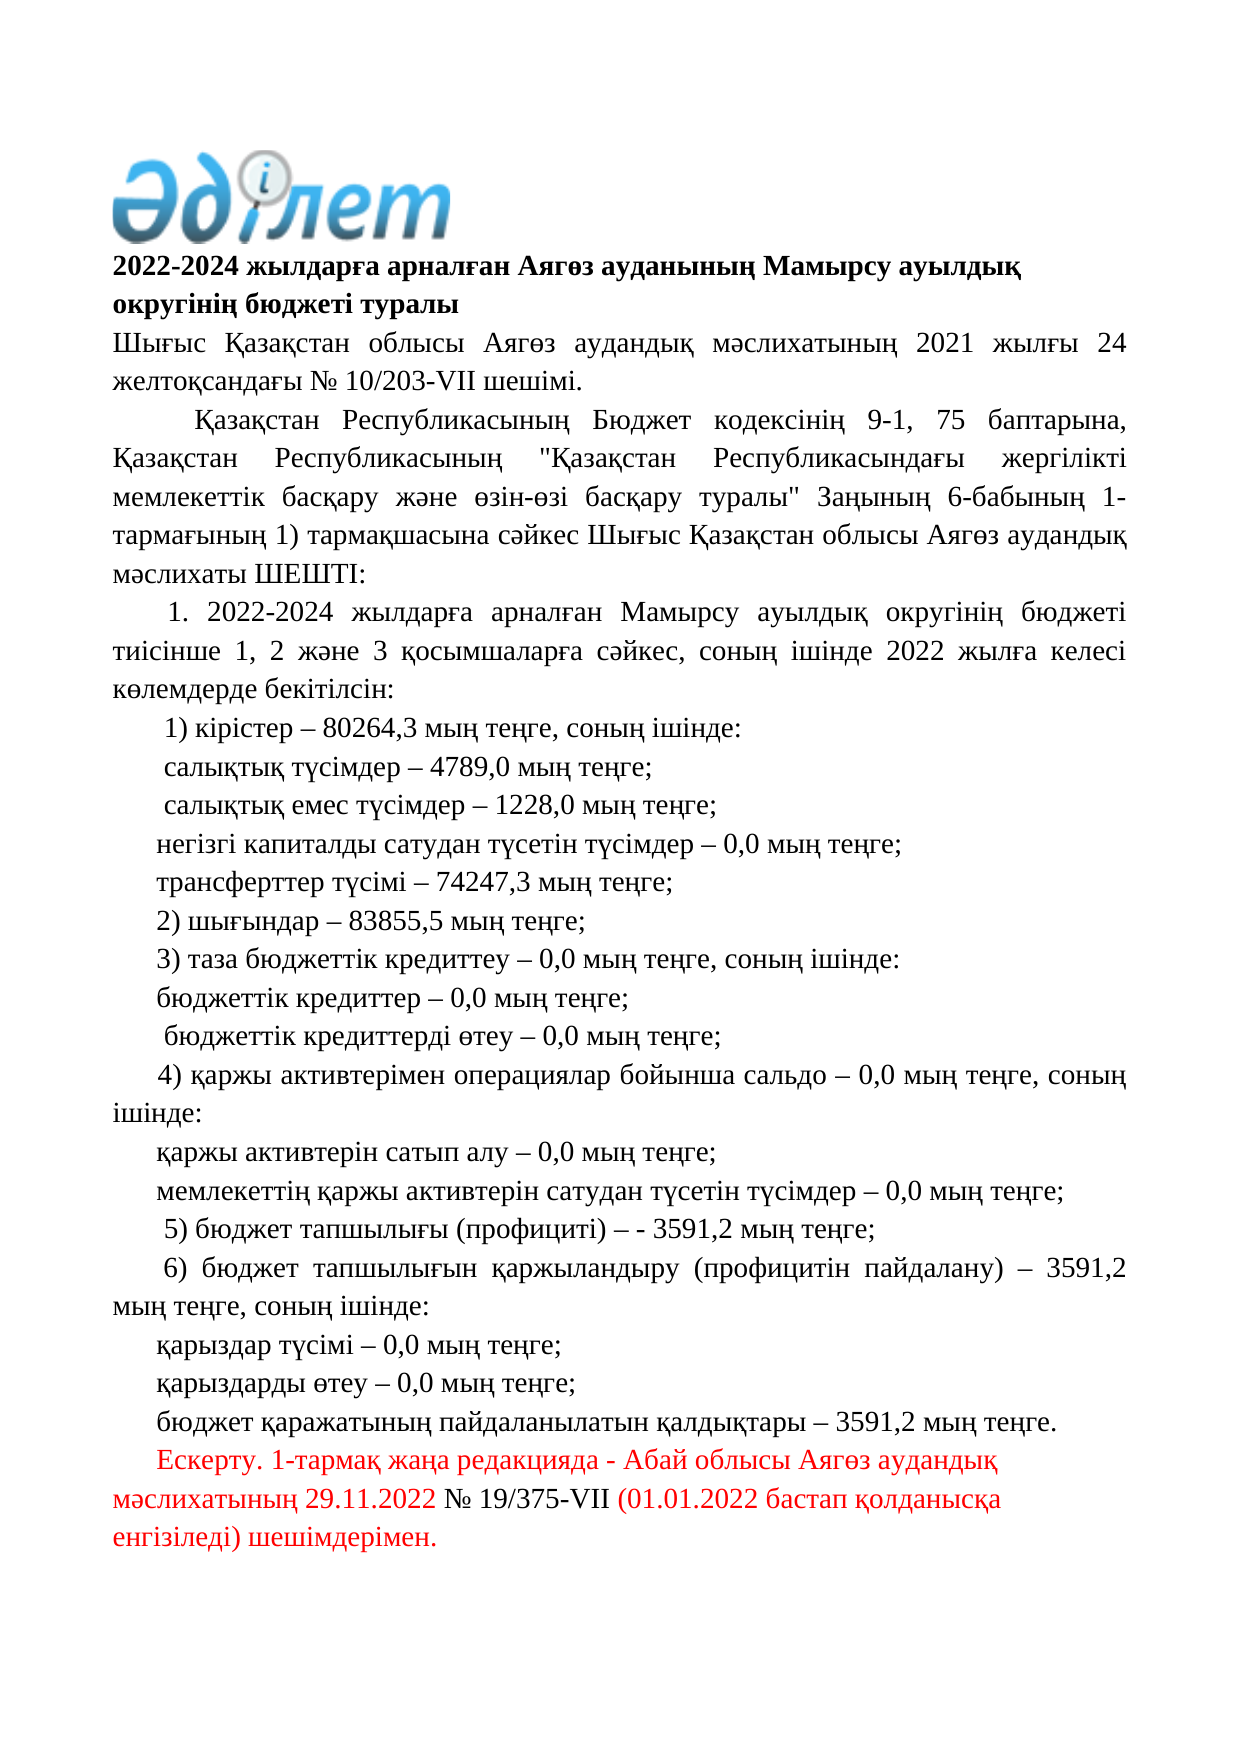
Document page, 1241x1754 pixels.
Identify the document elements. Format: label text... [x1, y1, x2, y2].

text Шығыс Қазақстан облысы Аягөз аудандық мәслихатының 2021 жылғы 24 желтоқсандағы № 10/203-VII шешімі. [112, 325, 1128, 397]
text бюджет қаражатының пайдаланылатын қалдықтары – 3591,2 мың теңге. [112, 1404, 1128, 1437]
text салықтық түсімдер – 4789,0 мың теңге; [112, 749, 1128, 782]
text трансферттер түсімі – 74247,3 мың теңге; [112, 864, 1128, 898]
picture [112, 150, 451, 244]
text мемлекеттің қаржы активтерін сатудан түсетін түсімдер – 0,0 мың теңге; [112, 1173, 1128, 1206]
text Ескерту. 1-тармақ жаңа редакцияда - Абай облысы Аягөз аудандық мәслихатының 29.11.2022 № 19/375-VII (01.01.2022 бастап қолданысқа енгізіледі) шешімдерімен. [112, 1442, 1128, 1583]
text 3) таза бюджеттік кредиттеу – 0,0 мың теңге, соның ішінде: [112, 941, 1128, 975]
text 2) шығындар – 83855,5 мың теңге; [112, 903, 1128, 936]
text қарыздар түсімі – 0,0 мың теңге; [112, 1327, 1128, 1360]
text 1) кірістер – 80264,3 мың теңге, соның ішінде: [112, 710, 1128, 744]
text салықтық емес түсімдер – 1228,0 мың теңге; [112, 787, 1128, 821]
text 6) бюджет тапшылығын қаржыландыру (профицитін пайдалану) – 3591,2 мың теңге, соның ішінде: [112, 1250, 1128, 1322]
text 5) бюджет тапшылығы (профициті) – - 3591,2 мың теңге; [112, 1211, 1128, 1245]
text 2022-2024 жылдарға арналған Аягөз ауданының Мамырсу ауылдық округінің бюджеті туралы [112, 248, 1128, 320]
text Қазақстан Республикасының Бюджет кодексінің 9-1, 75 баптарына, Қазақстан Республикасының "Қазақстан Республикасындағы жергілікті мемлекеттік басқару және өзін-өзі басқару туралы" Заңының 6-бабының 1-тармағының 1) тармақшасына сәйкес Шығыс Қазақстан облысы Аягөз аудандық мәслихаты ШЕШТІ: [112, 402, 1128, 589]
text негізгі капиталды сатудан түсетін түсімдер – 0,0 мың теңге; [112, 826, 1128, 859]
text қаржы активтерін сатып алу – 0,0 мың теңге; [112, 1134, 1128, 1168]
text бюджеттік кредиттер – 0,0 мың теңге; [112, 980, 1128, 1013]
text қарыздарды өтеу – 0,0 мың теңге; [112, 1365, 1128, 1399]
text 4) қаржы активтерімен операциялар бойынша сальдо – 0,0 мың теңге, соның ішінде: [112, 1057, 1128, 1129]
text 1. 2022-2024 жылдарға арналған Мамырсу ауылдық округінің бюджеті тиісінше 1, 2 және 3 қосымшаларға сәйкес, соның ішінде 2022 жылға келесі көлемдерде бекітілсін: [112, 594, 1128, 705]
text бюджеттік кредиттерді өтеу – 0,0 мың теңге; [112, 1018, 1128, 1052]
